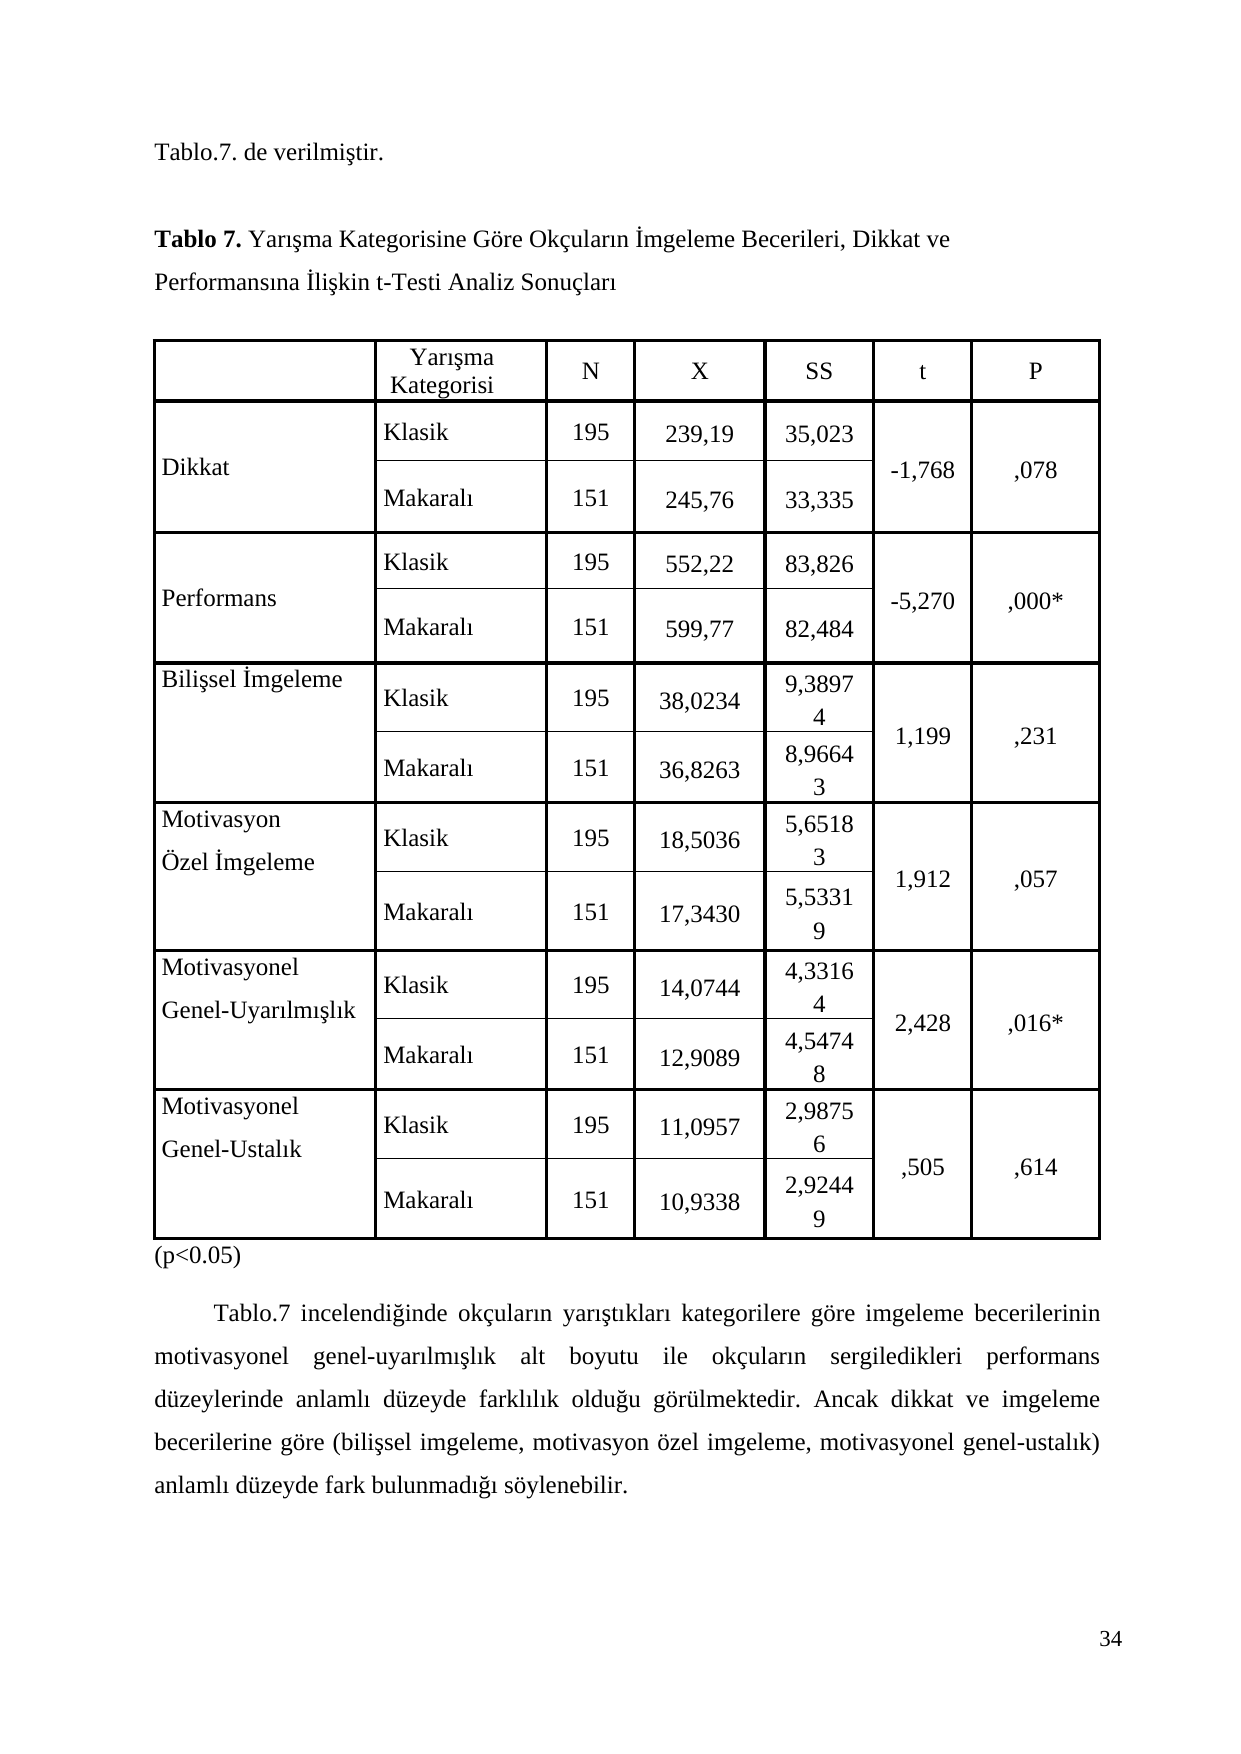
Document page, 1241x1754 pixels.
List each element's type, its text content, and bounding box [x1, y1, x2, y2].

table_cell 5,53319 [767, 872, 872, 948]
table_cell 12,9089 [636, 1019, 763, 1088]
table_cell Dikkat [156, 403, 374, 531]
table_cell 151 [548, 1019, 633, 1088]
table_cell 9,38974 [767, 665, 872, 731]
table_cell 151 [548, 461, 633, 531]
table_cell 11,0957 [636, 1091, 763, 1158]
table_cell Makaralı [377, 589, 545, 661]
table_header SS [767, 342, 872, 399]
table_cell Makaralı [377, 732, 545, 801]
text Tablo.7 incelendiğinde okçuların yarıştıkları kategorilere göre imgeleme becerilerinin motivasyonel genel-uyarılmışlık alt boyutu ile okçuların sergiledikleri performans düzeylerinde anlamlı düzeyde farklılık olduğu görülmektedir. Ancak dikkat ve imgeleme becerilerine göre (bilişsel imgeleme, motivasyon özel imgeleme, motivasyonel genel-ustalık) anlamlı düzeyde fark bulunmadığı söylenebilir. [154, 1298, 1101, 1499]
table_cell Motivasyon Özel İmgeleme [156, 804, 374, 948]
table_cell 18,5036 [636, 804, 763, 871]
table_cell ,016* [973, 952, 1098, 1088]
table_header Yarışma Kategorisi [377, 342, 545, 399]
table_cell Klasik [377, 534, 545, 588]
table_cell 599,77 [636, 589, 763, 661]
table_cell ,057 [973, 804, 1098, 948]
table_cell 17,3430 [636, 872, 763, 948]
table_header N [548, 342, 633, 399]
table_cell ,231 [973, 665, 1098, 801]
table_cell 195 [548, 952, 633, 1018]
table_cell 151 [548, 589, 633, 661]
table_cell ,078 [973, 403, 1098, 531]
table_cell Makaralı [377, 461, 545, 531]
table_cell ,505 [875, 1091, 970, 1237]
table_cell 14,0744 [636, 952, 763, 1018]
table_cell 239,19 [636, 403, 763, 460]
table_cell Motivasyonel Genel-Uyarılmışlık [156, 952, 374, 1088]
table_cell -5,270 [875, 534, 970, 661]
table_cell 38,0234 [636, 665, 763, 731]
table_cell 35,023 [767, 403, 872, 460]
table_cell 552,22 [636, 534, 763, 588]
table_cell 4,54748 [767, 1019, 872, 1088]
table_header X [636, 342, 763, 399]
table_cell 245,76 [636, 461, 763, 531]
table_cell 83,826 [767, 534, 872, 588]
table_cell Bilişsel İmgeleme [156, 665, 374, 801]
table_cell 195 [548, 534, 633, 588]
table_cell Motivasyonel Genel-Ustalık [156, 1091, 374, 1237]
table_cell 2,92449 [767, 1159, 872, 1237]
table_cell -1,768 [875, 403, 970, 531]
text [154, 137, 1101, 166]
table_cell 82,484 [767, 589, 872, 661]
table_cell Klasik [377, 1091, 545, 1158]
table_cell Makaralı [377, 1019, 545, 1088]
table_cell 195 [548, 403, 633, 460]
table_cell Klasik [377, 403, 545, 460]
table_cell 10,9338 [636, 1159, 763, 1237]
text (p<0.05) [154, 1240, 1137, 1269]
table_cell ,000* [973, 534, 1098, 661]
table_cell 195 [548, 1091, 633, 1158]
table_cell 5,65183 [767, 804, 872, 871]
table_header t [875, 342, 970, 399]
table_cell 33,335 [767, 461, 872, 531]
table_cell 1,199 [875, 665, 970, 801]
table_cell 4,33164 [767, 952, 872, 1018]
table_cell 36,8263 [636, 732, 763, 801]
table_cell Klasik [377, 804, 545, 871]
table_header P [973, 342, 1098, 399]
table_cell ,614 [973, 1091, 1098, 1237]
table_header [156, 342, 374, 399]
table_cell Performans [156, 534, 374, 661]
table_cell 195 [548, 665, 633, 731]
table_cell 151 [548, 872, 633, 948]
table_cell Makaralı [377, 872, 545, 948]
table_cell 151 [548, 732, 633, 801]
table_cell Klasik [377, 665, 545, 731]
table_cell 2,98756 [767, 1091, 872, 1158]
table_cell 2,428 [875, 952, 970, 1088]
text Tablo 7. Yarışma Kategorisine Göre Okçuların İmgeleme Becerileri, Dikkat ve Performansına İlişkin t-Testi Analiz Sonuçları [154, 224, 1101, 296]
table_cell Makaralı [377, 1159, 545, 1237]
table_cell 1,912 [875, 804, 970, 948]
table_cell 195 [548, 804, 633, 871]
table_cell 151 [548, 1159, 633, 1237]
table_cell 8,96643 [767, 732, 872, 801]
table_cell Klasik [377, 952, 545, 1018]
